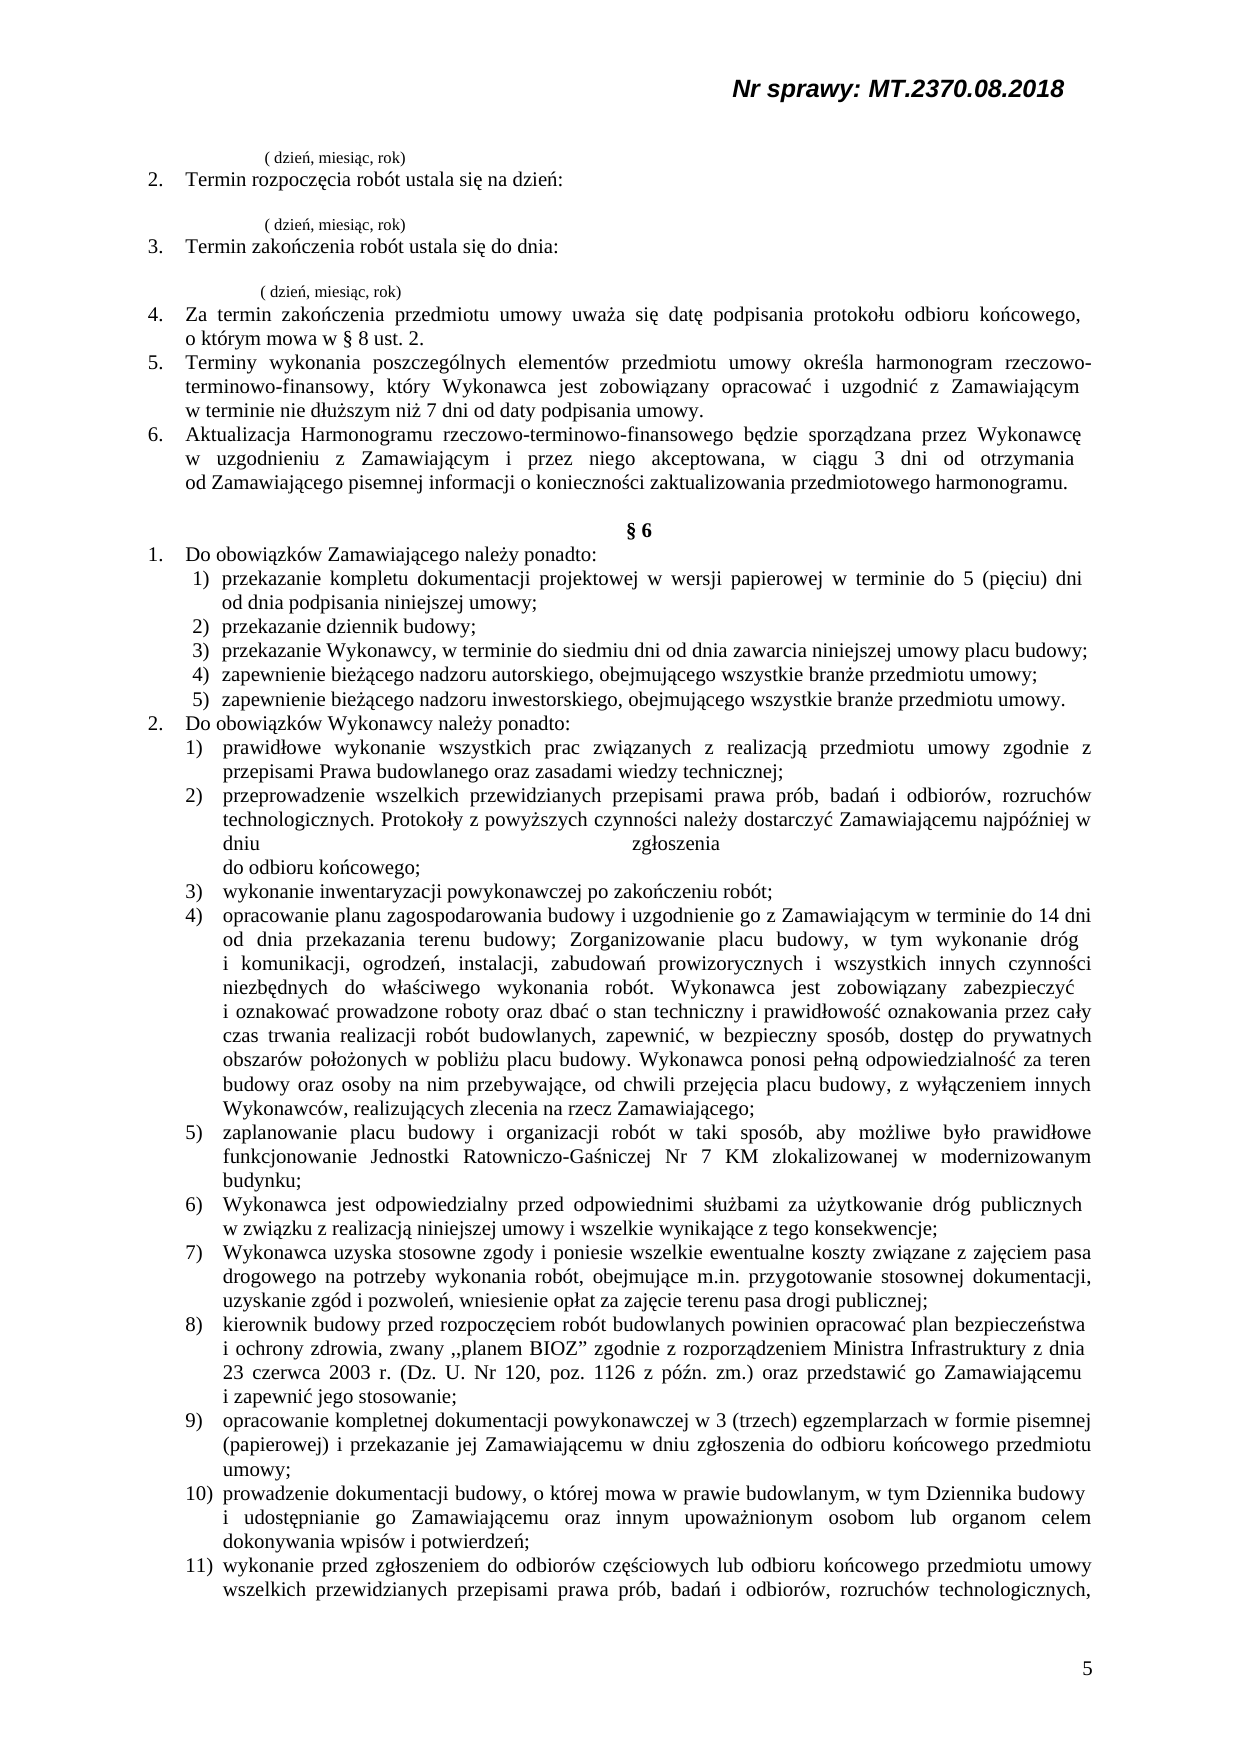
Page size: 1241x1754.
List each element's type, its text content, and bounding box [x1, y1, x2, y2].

list zapewnienie bieżącego nadzoru autorskiego, obejmującego wszystkie branże przedmiotu umowy; [192, 662, 1092, 686]
text ( dzień, miesiąc, rok) [260, 148, 1092, 167]
list opracowanie kompletnej dokumentacji powykonawczej w 3 (trzech) egzemplarzach w formie pisemnej (papierowej) i przekazanie jej Zamawiającemu w dniu zgłoszenia do odbioru końcowego przedmiotu umowy; [185, 1408, 1092, 1481]
list Wykonawca uzyska stosowne zgody i poniesie wszelkie ewentualne koszty związane z zajęciem pasa drogowego na potrzeby wykonania robót, obejmujące m.in. przygotowanie stosownej dokumentacji, uzyskanie zgód i pozwoleń, wniesienie opłat za zajęcie terenu pasa drogi publicznej; [185, 1240, 1092, 1312]
list Termin zakończenia robót ustala się do dnia: [148, 234, 1092, 258]
list kierownik budowy przed rozpoczęciem robót budowlanych powinien opracować plan bezpieczeństwa i ochrony zdrowia, zwany ,,planem BIOZ” zgodnie z rozporządzeniem Ministra Infrastruktury z dnia 23 czerwca 2003 r. (Dz. U. Nr 120, poz. 1126 z późn. zm.) oraz przedstawić go Zamawiającemu i zapewnić jego stosowanie; [185, 1312, 1092, 1408]
list opracowanie planu zagospodarowania budowy i uzgodnienie go z Zamawiającym w terminie do 14 dni od dnia przekazania terenu budowy; Zorganizowanie placu budowy, w tym wykonanie dróg i komunikacji, ogrodzeń, instalacji, zabudowań prowizorycznych i wszystkich innych czynności niezbędnych do właściwego wykonania robót. Wykonawca jest zobowiązany zabezpieczyć i oznakować prowadzone roboty oraz dbać o stan techniczny i prawidłowość oznakowania przez cały czas trwania realizacji robót budowlanych, zapewnić, w bezpieczny sposób, dostęp do prywatnych obszarów położonych w pobliżu placu budowy. Wykonawca ponosi pełną odpowiedzialność za teren budowy oraz osoby na nim przebywające, od chwili przejęcia placu budowy, z wyłączeniem innych Wykonawców, realizujących zlecenia na rzecz Zamawiającego; [185, 903, 1092, 1119]
text ( dzień, miesiąc, rok) [260, 215, 1092, 234]
list Za termin zakończenia przedmiotu umowy uważa się datę podpisania protokołu odbioru końcowego, o którym mowa w § 8 ust. 2. [148, 301, 1092, 349]
list prowadzenie dokumentacji budowy, o której mowa w prawie budowlanym, w tym Dziennika budowy i udostępnianie go Zamawiającemu oraz innym upoważnionym osobom lub organom celem dokonywania wpisów i potwierdzeń; [185, 1481, 1092, 1553]
list Do obowiązków Wykonawcy należy ponadto: [148, 711, 1092, 734]
list przekazanie kompletu dokumentacji projektowej w wersji papierowej w terminie do 5 (pięciu) dni od dnia podpisania niniejszej umowy; [192, 566, 1092, 614]
list Do obowiązków Zamawiającego należy ponadto: [148, 542, 1092, 566]
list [185, 1553, 1092, 1601]
list przeprowadzenie wszelkich przewidzianych przepisami prawa prób, badań i odbiorów, rozruchów technologicznych. Protokoły z powyższych czynności należy dostarczyć Zamawiającemu najpóźniej w dniu zgłoszenia do odbioru końcowego; [185, 783, 1092, 879]
text ( dzień, miesiąc, rok) [260, 282, 1092, 301]
list przekazanie Wykonawcy, w terminie do siedmiu dni od dnia zawarcia niniejszej umowy placu budowy; [192, 638, 1092, 662]
list przekazanie dziennik budowy; [192, 614, 1092, 638]
list Termin rozpoczęcia robót ustala się na dzień: [148, 167, 1092, 191]
text § 6 [185, 518, 1092, 542]
list Aktualizacja Harmonogramu rzeczowo-terminowo-finansowego będzie sporządzana przez Wykonawcę w uzgodnieniu z Zamawiającym i przez niego akceptowana, w ciągu 3 dni od otrzymania od Zamawiającego pisemnej informacji o konieczności zaktualizowania przedmiotowego harmonogramu. [148, 422, 1092, 494]
list Wykonawca jest odpowiedzialny przed odpowiednimi służbami za użytkowanie dróg publicznych w związku z realizacją niniejszej umowy i wszelkie wynikające z tego konsekwencje; [185, 1192, 1092, 1240]
list zapewnienie bieżącego nadzoru inwestorskiego, obejmującego wszystkie branże przedmiotu umowy. [192, 686, 1092, 711]
list wykonanie inwentaryzacji powykonawczej po zakończeniu robót; [185, 879, 1092, 903]
list zaplanowanie placu budowy i organizacji robót w taki sposób, aby możliwe było prawidłowe funkcjonowanie Jednostki Ratowniczo-Gaśniczej Nr 7 KM zlokalizowanej w modernizowanym budynku; [185, 1119, 1092, 1192]
list prawidłowe wykonanie wszystkich prac związanych z realizacją przedmiotu umowy zgodnie z przepisami Prawa budowlanego oraz zasadami wiedzy technicznej; [185, 734, 1092, 783]
list Terminy wykonania poszczególnych elementów przedmiotu umowy określa harmonogram rzeczowo-terminowo-finansowy, który Wykonawca jest zobowiązany opracować i uzgodnić z Zamawiającym w terminie nie dłuższym niż 7 dni od daty podpisania umowy. [148, 349, 1092, 422]
